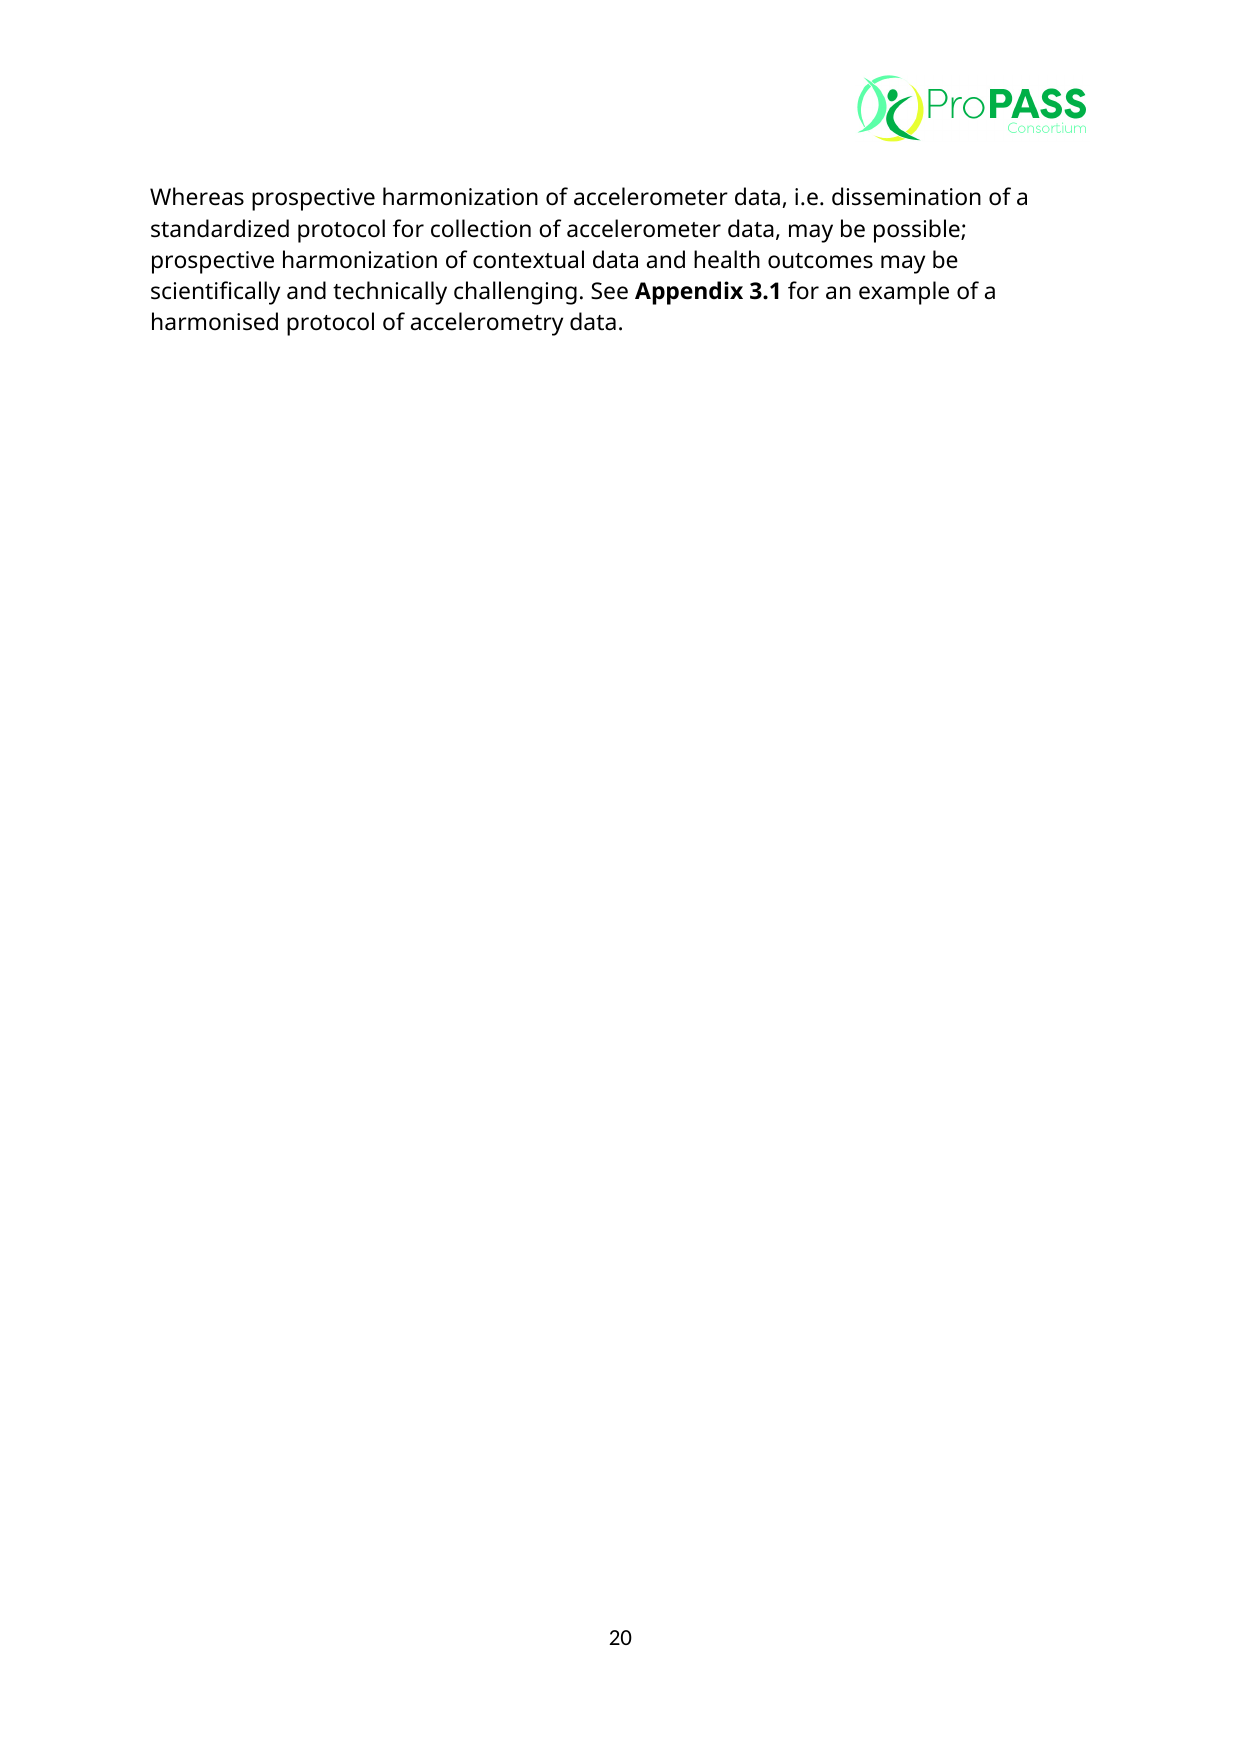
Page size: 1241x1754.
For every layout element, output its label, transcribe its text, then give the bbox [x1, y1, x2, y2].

picture [855, 75, 1091, 142]
text Whereas prospective harmonization of accelerometer data, i.e. dissemination of a standardized protocol for collection of accelerometer data, may be possible; prospective harmonization of contextual data and health outcomes may be scientifically and technically challenging. See Appendix 3.1 for an example of a harmonised protocol of accelerometry data. [150, 181, 1090, 337]
